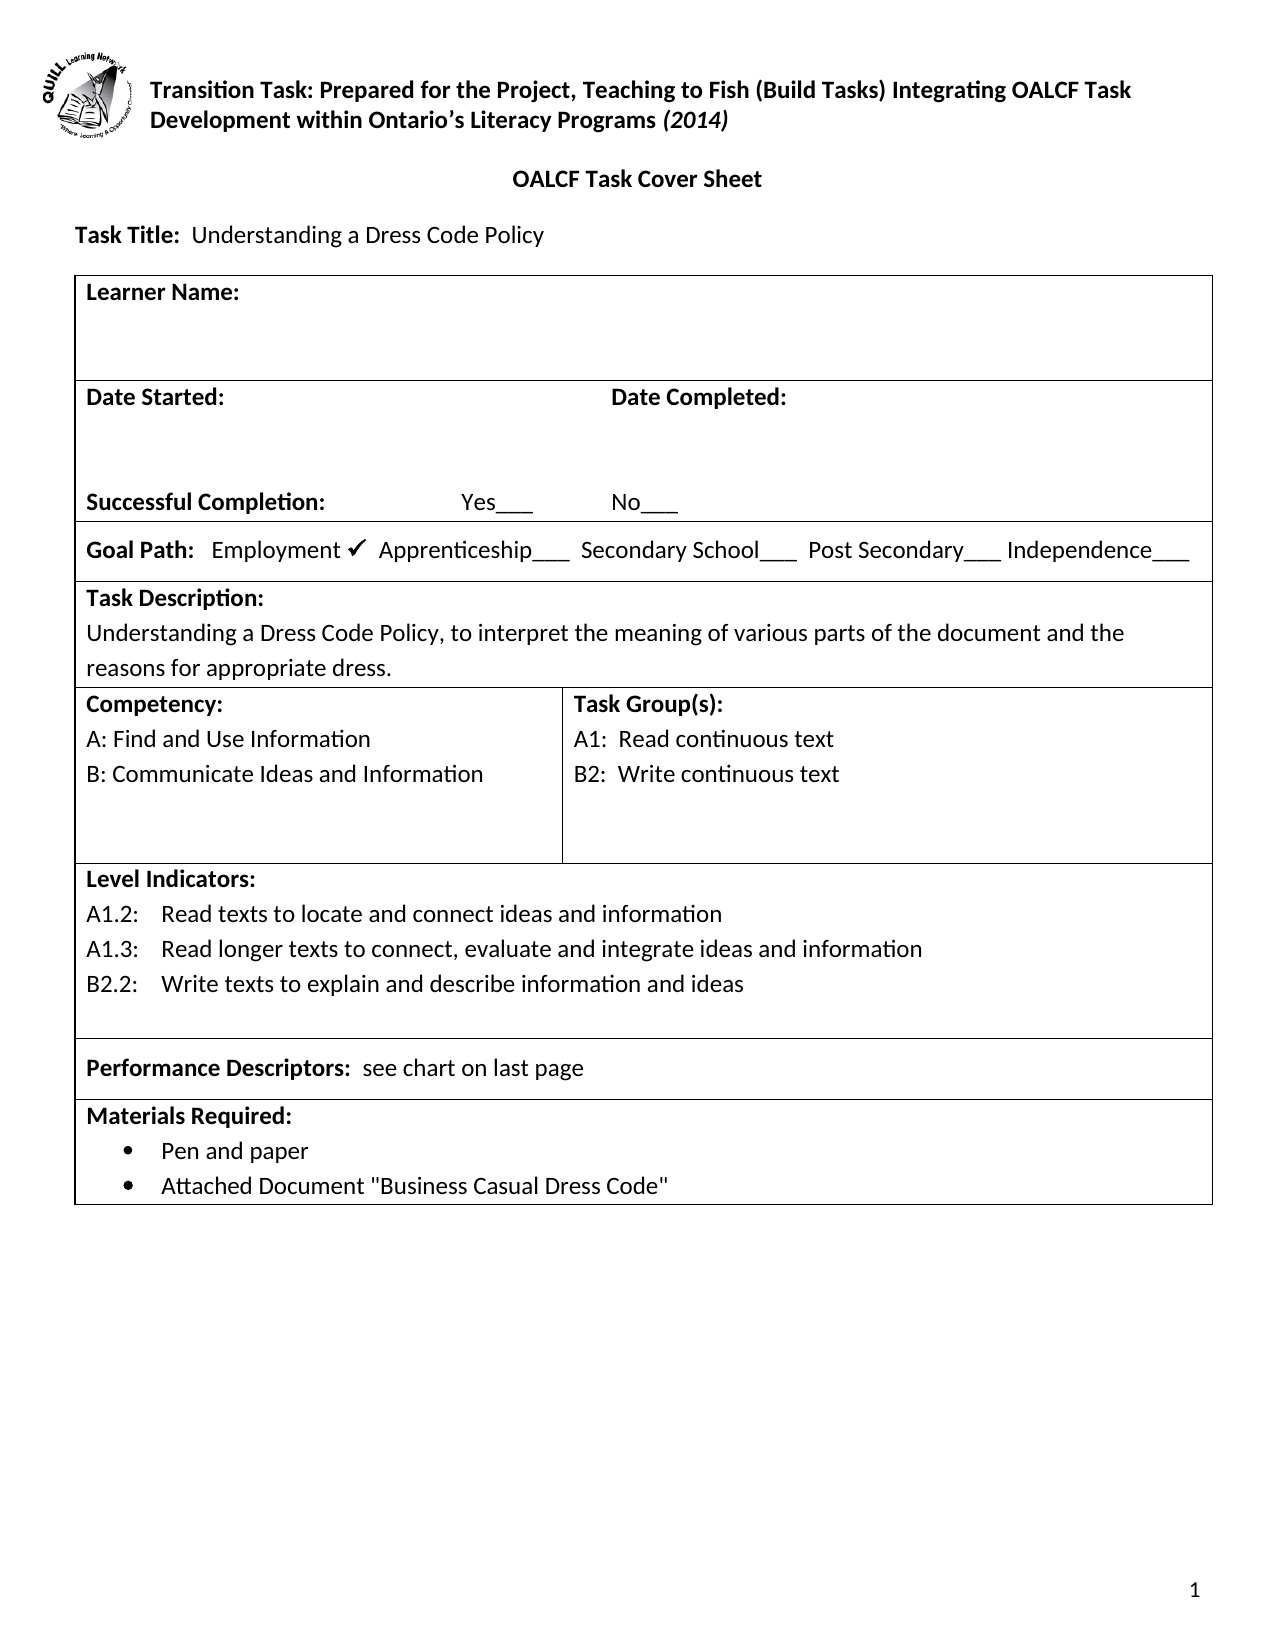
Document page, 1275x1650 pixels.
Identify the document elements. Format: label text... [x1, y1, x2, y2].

picture [40, 35, 132, 136]
table_cell Level Indicators: A1.2: Read texts to locate and connect ideas and information A1.3: Read longer texts to connect, evaluate and integrate ideas and information B2.2: Write texts to explain and describe information and ideas [76, 864, 1212, 1038]
table_header Learner Name: [76, 276, 1212, 380]
table_cell Task Group(s): A1: Read continuous text B2: Write continuous text [563, 688, 1212, 862]
text OALCF Task Cover Sheet [75, 163, 1200, 193]
table_cell Date Started: Date Completed: Successful Completion: Yes___ No___ [76, 381, 1212, 521]
table_cell Goal Path: Employment Apprenticeship___ Secondary School___ Post Secondary___ Independence___ [76, 522, 1212, 581]
text Task Title: Understanding a Dress Code Policy [75, 219, 1200, 249]
table_cell Task Description: Understanding a Dress Code Policy, to interpret the meaning of various parts of the document and the reasons for appropriate dress. [76, 582, 1212, 687]
table_cell Competency: A: Find and Use Information B: Communicate Ideas and Information [76, 688, 562, 862]
table_cell Materials Required: Pen and paper Attached Document "Business Casual Dress Code" [76, 1100, 1212, 1204]
table_cell Performance Descriptors: see chart on last page [76, 1039, 1212, 1099]
